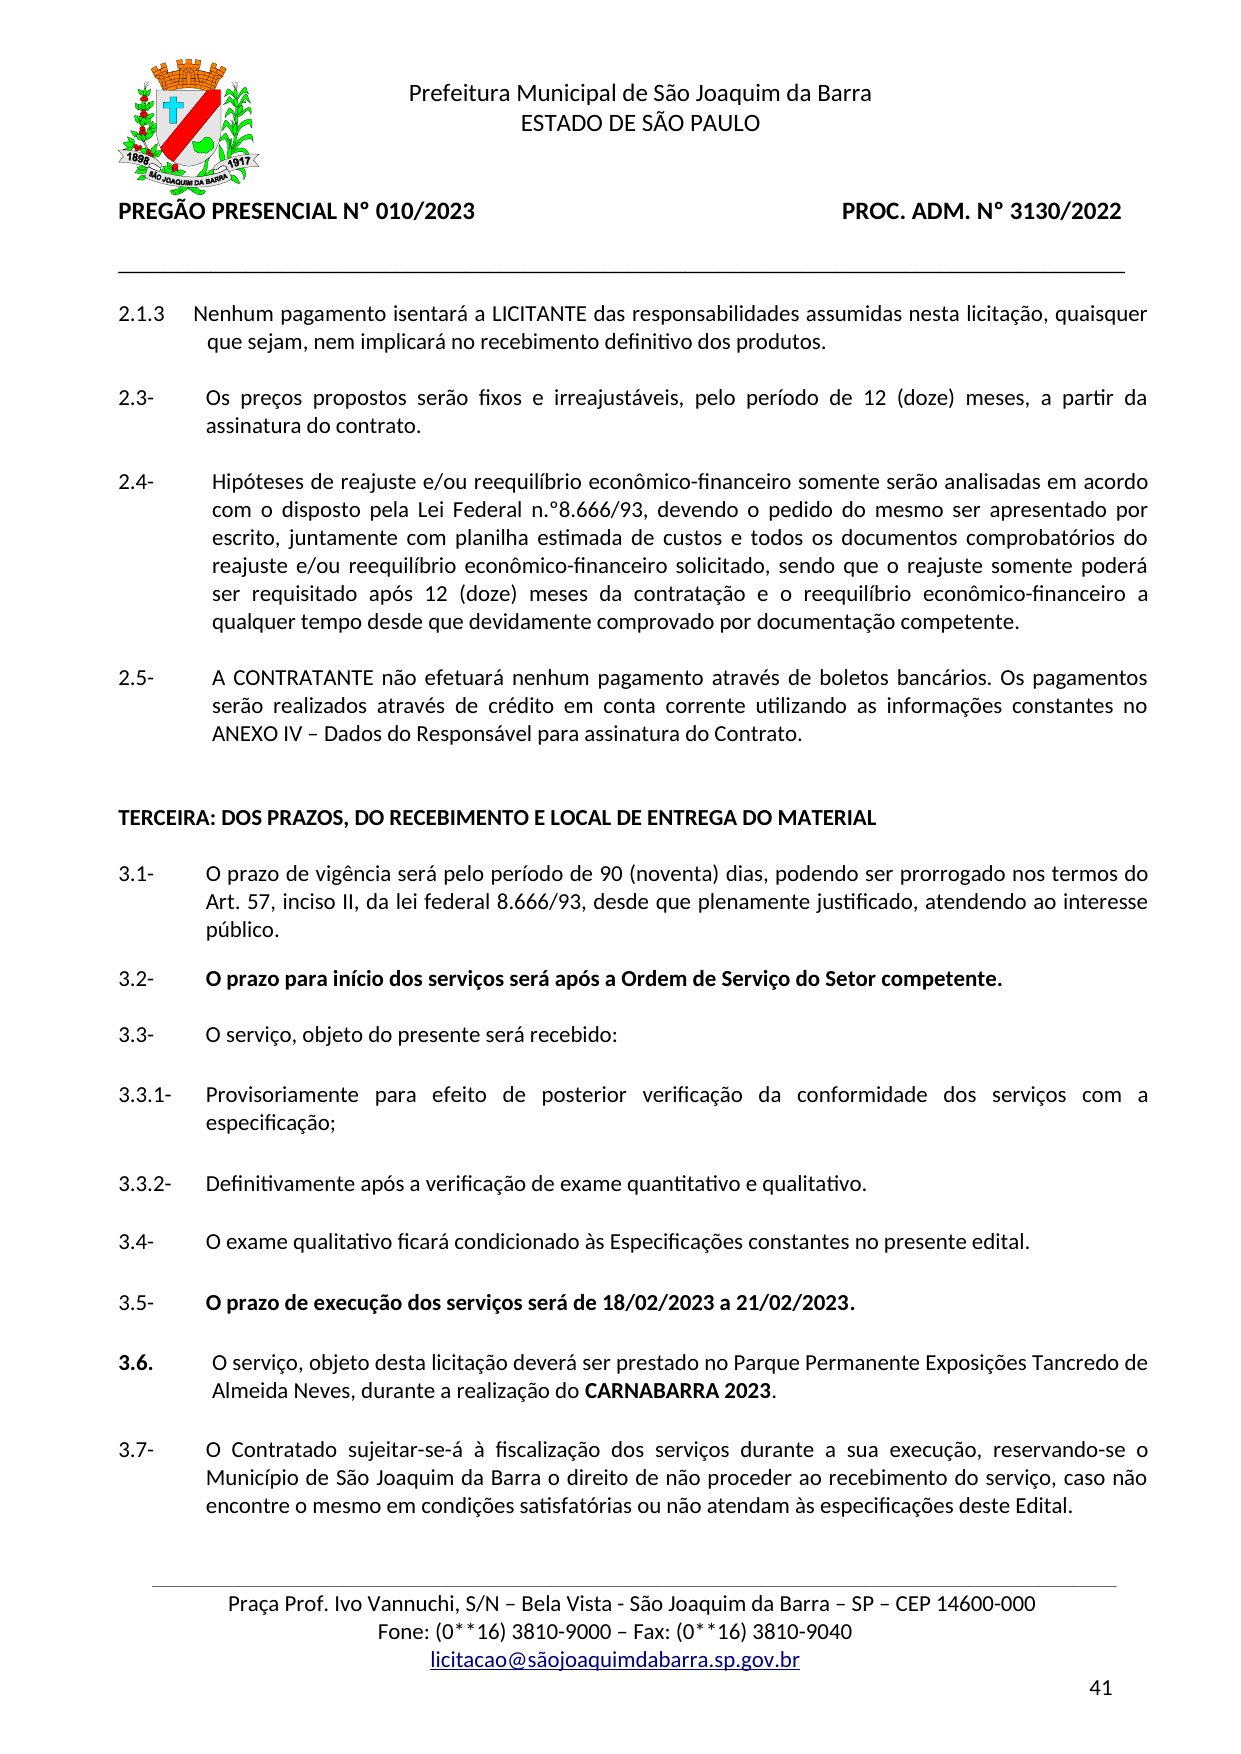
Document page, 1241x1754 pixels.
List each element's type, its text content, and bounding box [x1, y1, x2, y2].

text 2.3- Os preços propostos serão fixos e irreajustáveis, pelo período de 12 (doze) meses, a partir da assinatura do contrato. [118, 383, 1150, 439]
text 2.5- A CONTRATANTE não efetuará nenhum pagamento através de boletos bancários. Os pagamentos serão realizados através de crédito em conta corrente utilizando as informações constantes no ANEXO IV – Dados do Responsável para assinatura do Contrato. [118, 663, 1150, 747]
text 3.3.1- Provisoriamente para efeito de posterior verificação da conformidade dos serviços com a especificação; [118, 1081, 1150, 1137]
text 3.2- O prazo para início dos serviços será após a Ordem de Serviço do Setor competente. [118, 964, 1150, 992]
text 3.6. O serviço, objeto desta licitação deverá ser prestado no Parque Permanente Exposições Tancredo de Almeida Neves, durante a realização do CARNABARRA 2023. [118, 1348, 1150, 1404]
text 3.3.2- Definitivamente após a verificação de exame quantitativo e qualitativo. [118, 1169, 1150, 1197]
text 3.4- O exame qualitativo ficará condicionado às Especificações constantes no presente edital. [118, 1227, 1150, 1255]
text 3.1- O prazo de vigência será pelo período de 90 (noventa) dias, podendo ser prorrogado nos termos do Art. 57, inciso II, da lei federal 8.666/93, desde que plenamente justificado, atendendo ao interesse público. [118, 859, 1150, 943]
text 3.5- O prazo de execução dos serviços será de 18/02/2023 a 21/02/2023. [118, 1288, 1150, 1316]
text 2.4- Hipóteses de reajuste e/ou reequilíbrio econômico-financeiro somente serão analisadas em acordo com o disposto pela Lei Federal n.º8.666/93, devendo o pedido do mesmo ser apresentado por escrito, juntamente com planilha estimada de custos e todos os documentos comprobatórios do reajuste e/ou reequilíbrio econômico-financeiro solicitado, sendo que o reajuste somente poderá ser requisitado após 12 (doze) meses da contratação e o reequilíbrio econômico-financeiro a qualquer tempo desde que devidamente comprovado por documentação competente. [118, 467, 1150, 635]
text 3.7- O Contratado sujeitar-se-á à fiscalização dos serviços durante a sua execução, reservando-se o Município de São Joaquim da Barra o direito de não proceder ao recebimento do serviço, caso não encontre o mesmo em condições satisfatórias ou não atendam às especificações deste Edital. [118, 1435, 1150, 1519]
text 3.3- O serviço, objeto do presente será recebido: [118, 1020, 1150, 1048]
list Nenhum pagamento isentará a LICITANTE das responsabilidades assumidas nesta licitação, quaisquer que sejam, nem implicará no recebimento definitivo dos produtos. [118, 299, 1150, 355]
text TERCEIRA: DOS PRAZOS, DO RECEBIMENTO E LOCAL DE ENTREGA DO MATERIAL [118, 803, 1150, 831]
